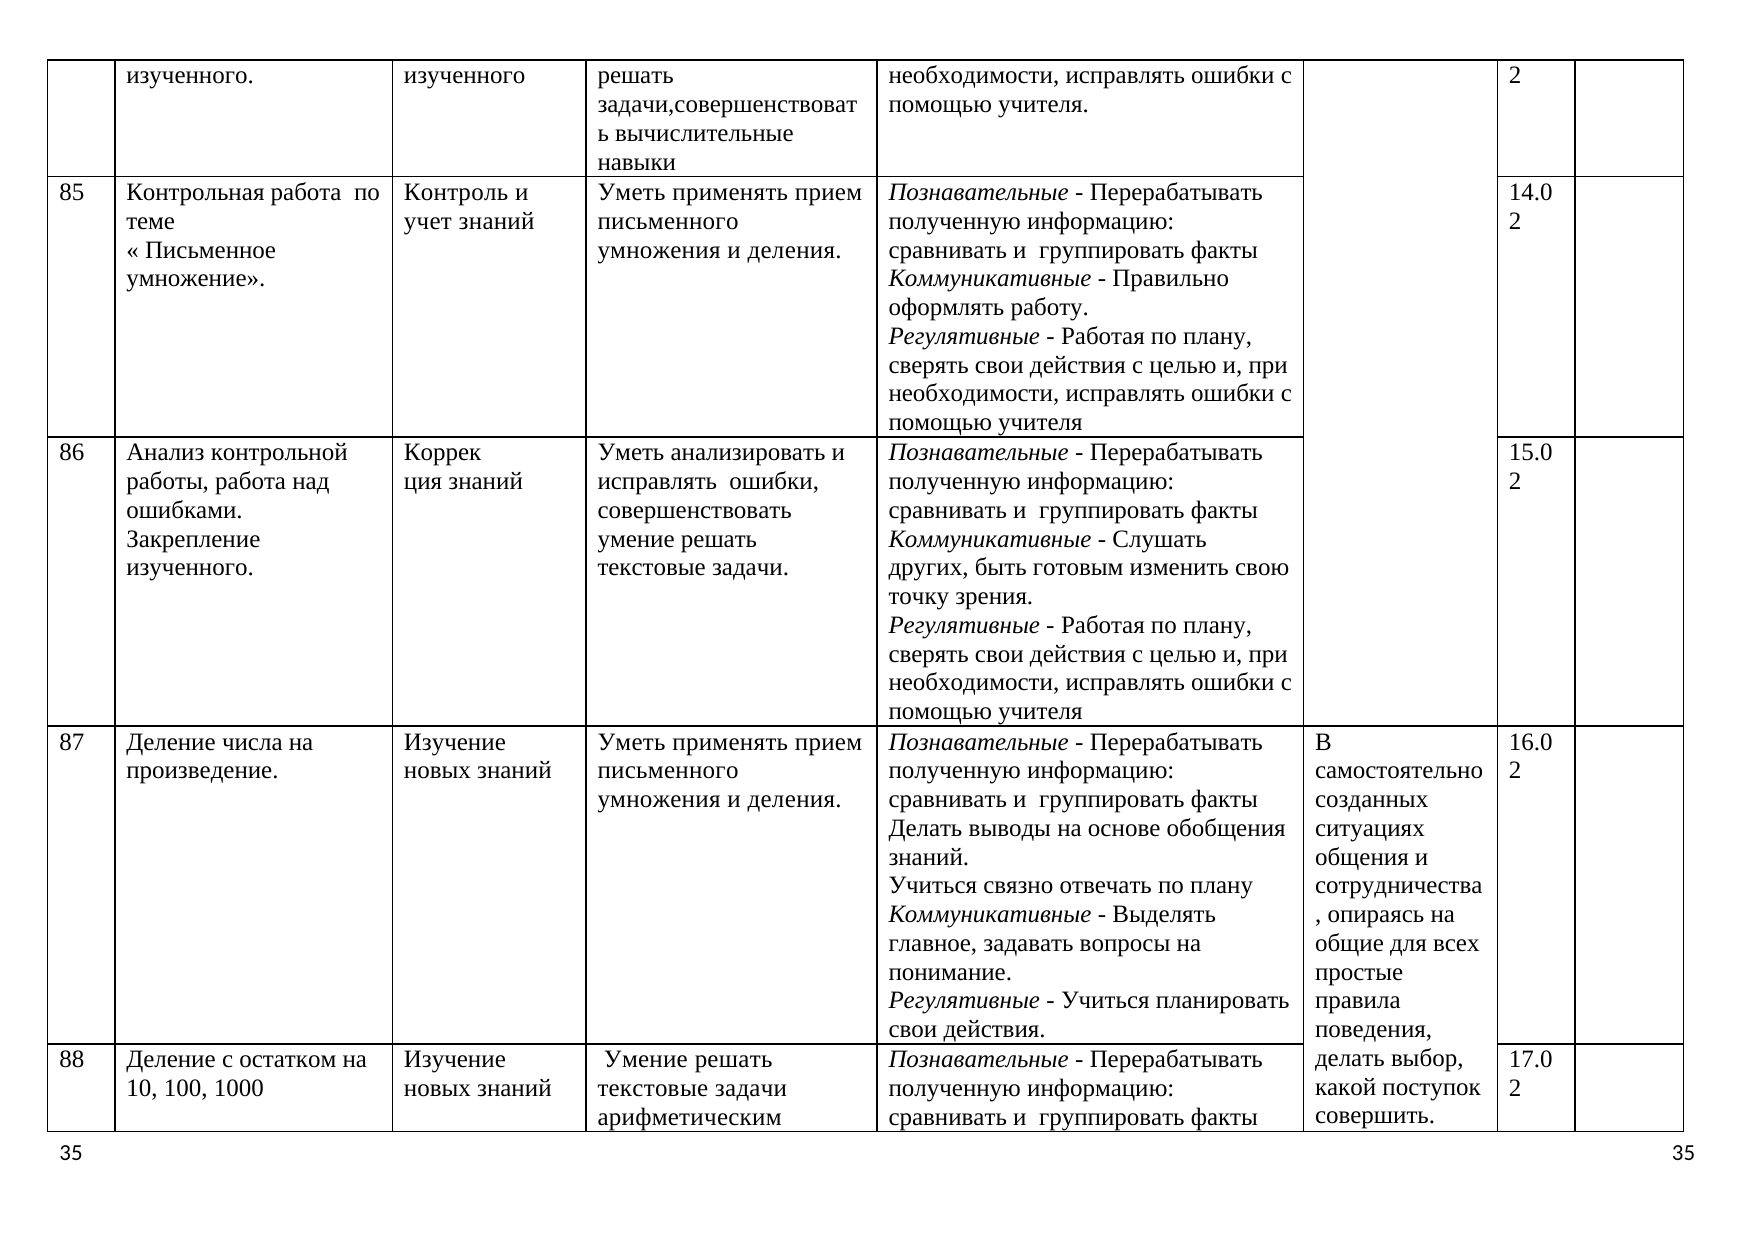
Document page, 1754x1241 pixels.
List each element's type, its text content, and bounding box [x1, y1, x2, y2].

table_cell 17.02 [1498, 1045, 1574, 1131]
table_cell 15.02 [1498, 438, 1574, 725]
table_cell Познавательные - Перерабатывать полученную информацию: сравнивать и группировать факты Коммуникативные - Правильно оформлять работу. Регулятивные - Работая по плану, сверять свои действия с целью и, при необходимости, исправлять ошибки с помощью учителя [878, 177, 1303, 436]
table_cell Деление числа на произведение. [116, 727, 392, 1043]
table_cell 88 [48, 1045, 114, 1131]
table_cell Контрольная работа по теме « Письменное умножение». [116, 177, 392, 436]
table_cell [1576, 177, 1683, 436]
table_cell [116, 1045, 392, 1131]
table_cell 86 [48, 438, 114, 725]
table_cell Уметь применять прием письменного умножения и деления. [587, 177, 876, 436]
table_cell В самостоятельно созданных ситуациях общения и сотрудничества, опираясь на общие для всех простые правила поведения, делать выбор, какой поступок совершить. [1304, 727, 1497, 1131]
table_cell 84 [48, 61, 114, 176]
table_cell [393, 1045, 585, 1131]
table_cell 87 [48, 727, 114, 1043]
table_cell 10.02 [1498, 61, 1574, 176]
table_cell Коррек ция знаний [393, 438, 585, 725]
table_cell Контроль и учет знаний [393, 177, 585, 436]
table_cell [587, 61, 876, 176]
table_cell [587, 1045, 876, 1131]
table_cell 85 [48, 177, 114, 436]
table_cell 16.02 [1498, 727, 1574, 1043]
table_cell Уметь анализировать и исправлять ошибки, совершенствовать умение решать текстовые задачи. [587, 438, 876, 725]
table_cell Познавательные - Перерабатывать полученную информацию: сравнивать и группировать факты Делать выводы на основе обобщения знаний. Учиться связно отвечать по плану Коммуникативные - Выделять главное, задавать вопросы на понимание. Регулятивные - Учиться планировать свои действия. [878, 727, 1303, 1043]
table_cell [1576, 727, 1683, 1043]
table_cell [116, 61, 392, 176]
table_cell [1576, 61, 1683, 176]
table_cell Закреп. изученного [393, 61, 585, 176]
table_cell 14.02 [1498, 177, 1574, 436]
table_cell Изучение новых знаний [393, 727, 585, 1043]
table_cell [1576, 1045, 1683, 1131]
table_cell Анализ контрольной работы, работа над ошибками. Закрепление изученного. [116, 438, 392, 725]
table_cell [878, 1045, 1303, 1131]
table_cell Уметь применять прием письменного умножения и деления. [587, 727, 876, 1043]
table_cell Познавательные - Перерабатывать полученную информацию: сравнивать и группировать факты Коммуникативные - Слушать других, быть готовым изменить свою точку зрения. Регулятивные - Работая по плану, сверять свои действия с целью и, при необходимости, исправлять ошибки с помощью учителя [878, 438, 1303, 725]
table_cell [1576, 438, 1683, 725]
